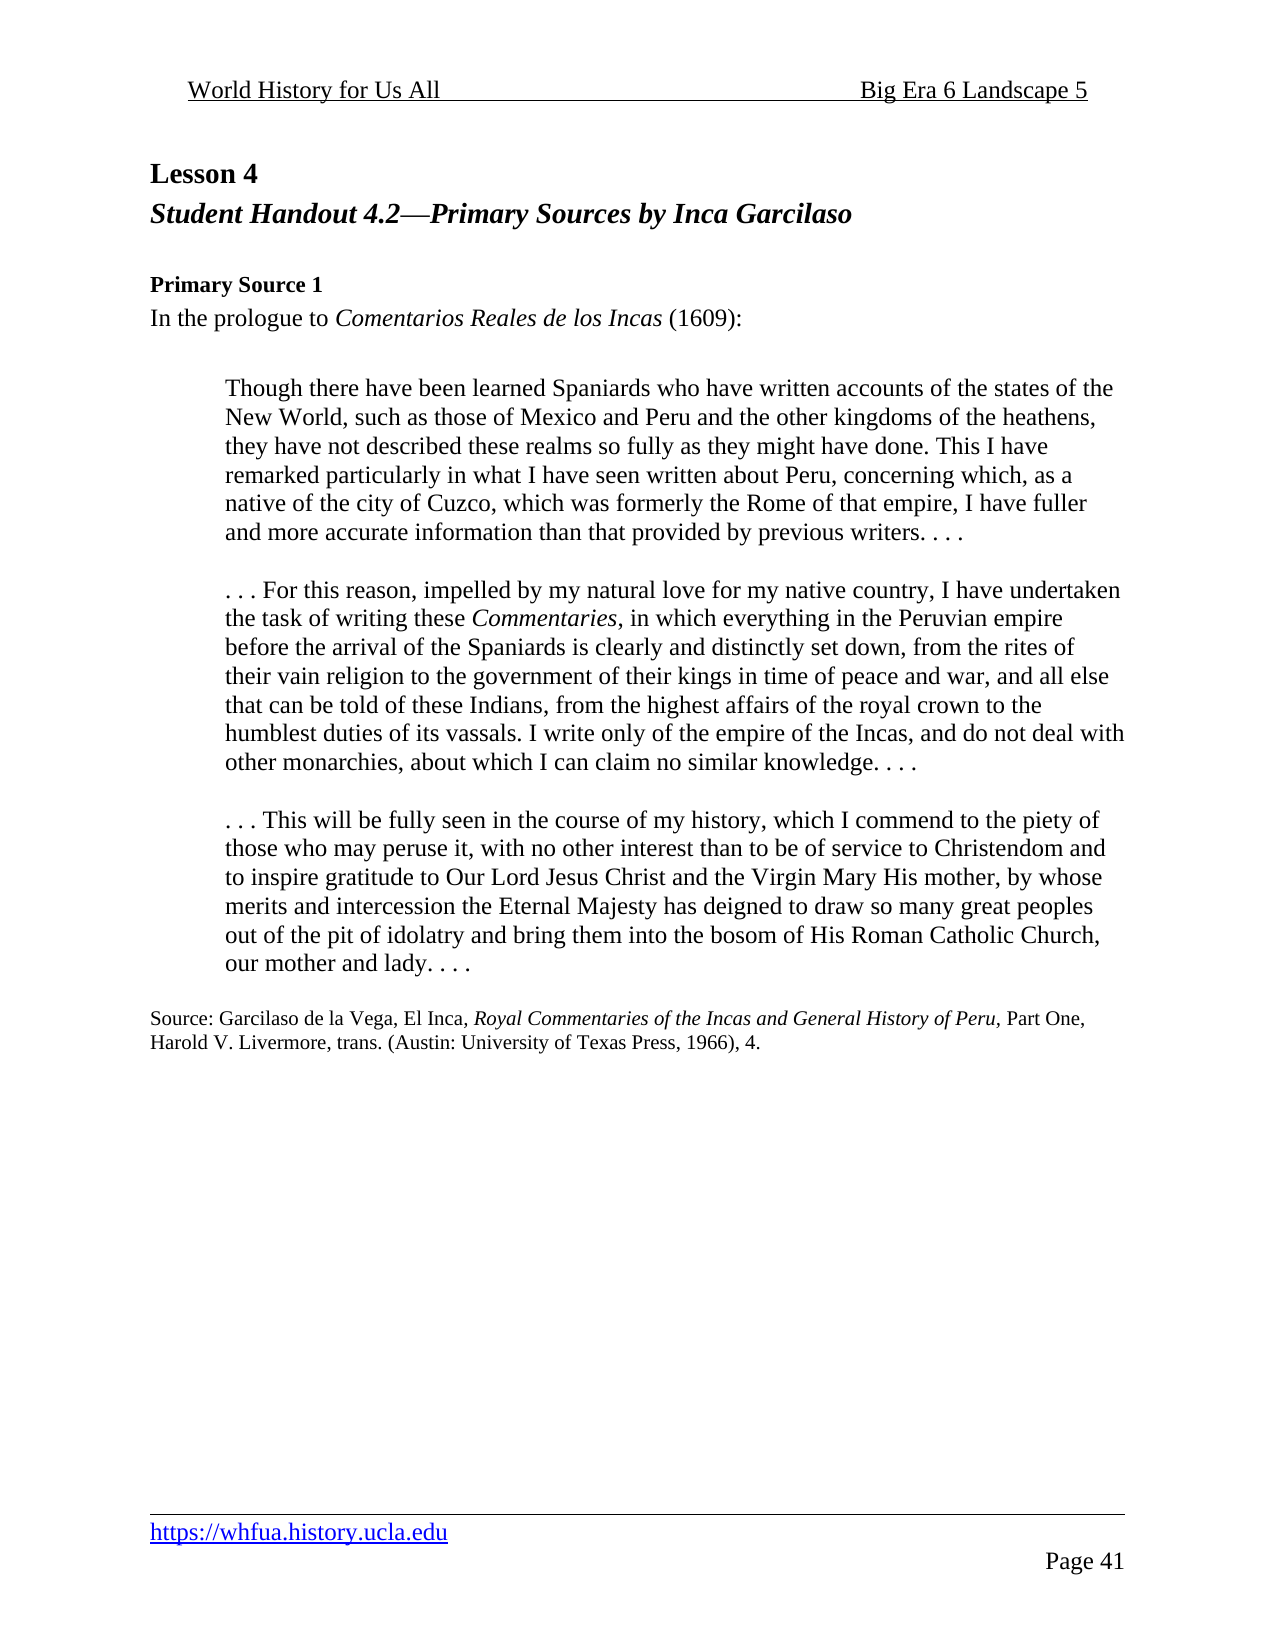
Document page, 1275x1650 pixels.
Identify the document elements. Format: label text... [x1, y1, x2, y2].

subtitle Primary Source 1 [150, 271, 1125, 297]
text . . . This will be fully seen in the course of my history, which I commend to the piety of those who may peruse it, with no other interest than to be of service to Christendom and to inspire gratitude to Our Lord Jesus Christ and the Virgin Mary His mother, by whose merits and intercession the Eternal Majesty has deigned to draw so many great peoples out of the pit of idolatry and bring them into the bosom of His Roman Catholic Church, our mother and lady. . . . [225, 805, 1125, 977]
text Lesson 4 [150, 156, 1125, 190]
text . . . For this reason, impelled by my natural love for my native country, I have undertaken the task of writing these Commentaries, in which everything in the Peruvian empire before the arrival of the Spaniards is clearly and distinctly set down, from the rites of their vain religion to the government of their kings in time of peace and war, and all else that can be told of these Indians, from the highest affairs of the royal crown to the humblest duties of its vassals. I write only of the empire of the Incas, and do not deal with other monarchies, about which I can claim no similar knowledge. . . . [225, 575, 1125, 776]
text Source: Garcilaso de la Vega, El Inca, Royal Commentaries of the Incas and General History of Peru, Part One, Harold V. Livermore, trans. (Austin: University of Texas Press, 1966), 4. [150, 1006, 1125, 1054]
text Though there have been learned Spaniards who have written accounts of the states of the New World, such as those of Mexico and Peru and the other kingdoms of the heathens, they have not described these realms so fully as they might have done. This I have remarked particularly in what I have seen written about Peru, concerning which, as a native of the city of Cuzco, which was formerly the Rome of that empire, I have fuller and more accurate information than that provided by previous writers. . . . [225, 373, 1125, 546]
text Student Handout 4.2—Primary Sources by Inca Garcilaso [150, 196, 1125, 229]
text In the prologue to Comentarios Reales de los Incas (1609): [150, 303, 1125, 332]
